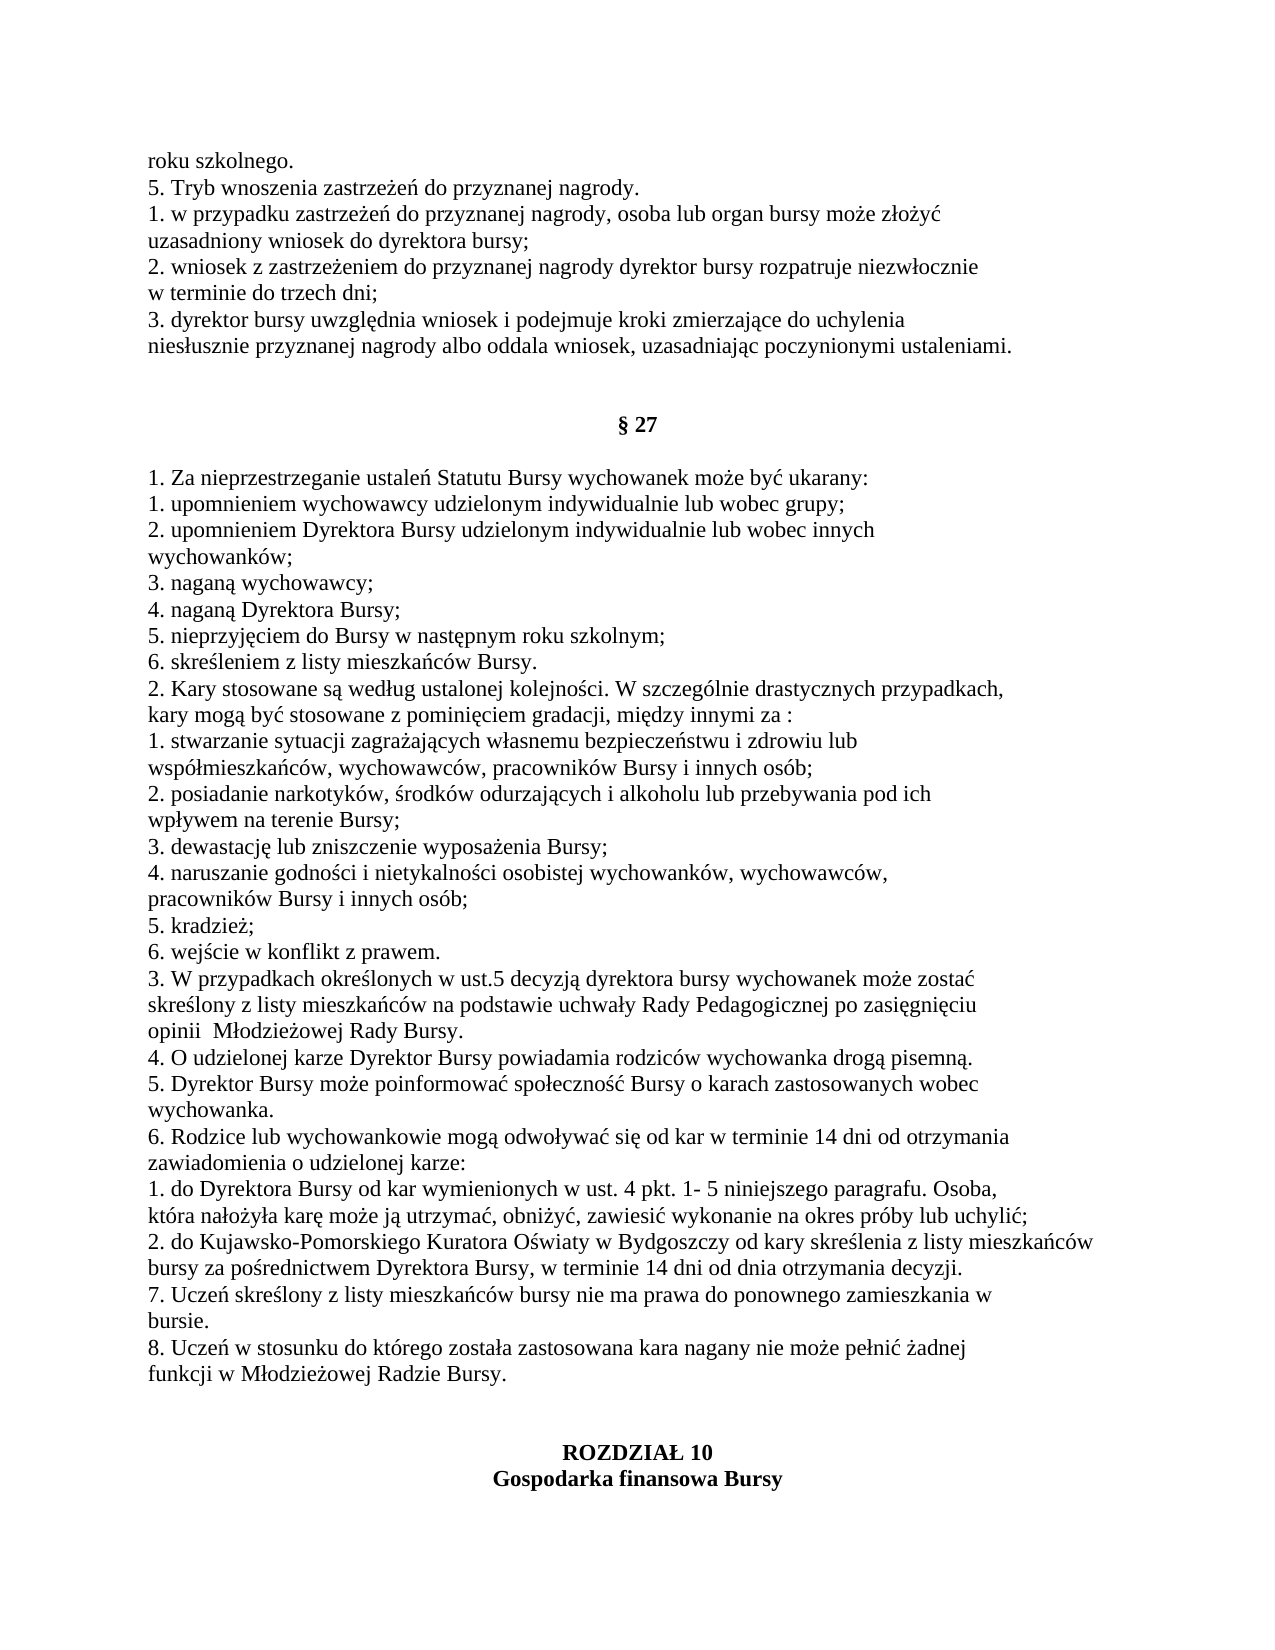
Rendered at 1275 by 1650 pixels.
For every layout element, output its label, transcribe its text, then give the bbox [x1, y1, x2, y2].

text 1. stwarzanie sytuacji zagrażających własnemu bezpieczeństwu i zdrowiu lub [148, 727, 1127, 754]
text pracowników Bursy i innych osób; [148, 886, 1127, 912]
text 4. naganą Dyrektora Bursy; [148, 596, 1127, 622]
text uzasadniony wniosek do dyrektora bursy; [148, 227, 1127, 253]
text 5. Dyrektor Bursy może poinformować społeczność Bursy o karach zastosowanych wobec [148, 1070, 1127, 1096]
text wychowanka. [148, 1096, 1127, 1123]
text bursy za pośrednictwem Dyrektora Bursy, w terminie 14 dni od dnia otrzymania decyzji. [148, 1254, 1127, 1281]
text 1. Za nieprzestrzeganie ustaleń Statutu Bursy wychowanek może być ukarany: [148, 464, 1127, 490]
text niesłusznie przyznanej nagrody albo oddala wniosek, uzasadniając poczynionymi ustaleniami. [148, 332, 1127, 358]
text 4. O udzielonej karze Dyrektor Bursy powiadamia rodziców wychowanka drogą pisemną. [148, 1044, 1127, 1070]
text 8. Uczeń w stosunku do którego została zastosowana kara nagany nie może pełnić żadnej [148, 1333, 1127, 1360]
text opinii Młodzieżowej Rady Bursy. [148, 1017, 1127, 1044]
text 6. skreśleniem z listy mieszkańców Bursy. [148, 648, 1127, 675]
text ROZDZIAŁ 10 [148, 1439, 1127, 1465]
text 2. posiadanie narkotyków, środków odurzających i alkoholu lub przebywania pod ich [148, 780, 1127, 806]
text współmieszkańców, wychowawców, pracowników Bursy i innych osób; [148, 754, 1127, 780]
text 1. w przypadku zastrzeżeń do przyznanej nagrody, osoba lub organ bursy może złożyć [148, 200, 1127, 227]
text 1. do Dyrektora Bursy od kar wymienionych w ust. 4 pkt. 1- 5 niniejszego paragrafu. Osoba, [148, 1175, 1127, 1202]
text 2. upomnieniem Dyrektora Bursy udzielonym indywidualnie lub wobec innych [148, 517, 1127, 543]
text 2. wniosek z zastrzeżeniem do przyznanej nagrody dyrektor bursy rozpatruje niezwłocznie [148, 253, 1127, 279]
text 5. Tryb wnoszenia zastrzeżeń do przyznanej nagrody. [148, 174, 1127, 200]
text 5. nieprzyjęciem do Bursy w następnym roku szkolnym; [148, 622, 1127, 648]
text 1. upomnieniem wychowawcy udzielonym indywidualnie lub wobec grupy; [148, 490, 1127, 517]
text zawiadomienia o udzielonej karze: [148, 1149, 1127, 1175]
text 3. dyrektor bursy uwzględnia wniosek i podejmuje kroki zmierzające do uchylenia [148, 306, 1127, 332]
text 6. wejście w konflikt z prawem. [148, 938, 1127, 964]
text która nałożyła karę może ją utrzymać, obniżyć, zawiesić wykonanie na okres próby lub uchylić; [148, 1202, 1127, 1228]
text bursie. [148, 1307, 1127, 1333]
text 5. kradzież; [148, 912, 1127, 938]
text 3. naganą wychowawcy; [148, 569, 1127, 596]
text 4. naruszanie godności i nietykalności osobistej wychowanków, wychowawców, [148, 859, 1127, 886]
text 2. Kary stosowane są według ustalonej kolejności. W szczególnie drastycznych przypadkach, [148, 675, 1127, 701]
text wychowanków; [148, 543, 1127, 569]
text kary mogą być stosowane z pominięciem gradacji, między innymi za : [148, 701, 1127, 727]
text § 27 [148, 411, 1127, 437]
text 7. Uczeń skreślony z listy mieszkańców bursy nie ma prawa do ponownego zamieszkania w [148, 1281, 1127, 1307]
text w terminie do trzech dni; [148, 279, 1127, 306]
text Gospodarka finansowa Bursy [148, 1465, 1127, 1492]
text roku szkolnego. [148, 148, 1127, 174]
text skreślony z listy mieszkańców na podstawie uchwały Rady Pedagogicznej po zasięgnięciu [148, 991, 1127, 1017]
text wpływem na terenie Bursy; [148, 806, 1127, 833]
text funkcji w Młodzieżowej Radzie Bursy. [148, 1360, 1127, 1386]
text 2. do Kujawsko-Pomorskiego Kuratora Oświaty w Bydgoszczy od kary skreślenia z listy mieszkańców [148, 1228, 1127, 1254]
text 3. W przypadkach określonych w ust.5 decyzją dyrektora bursy wychowanek może zostać [148, 964, 1127, 991]
text 6. Rodzice lub wychowankowie mogą odwoływać się od kar w terminie 14 dni od otrzymania [148, 1123, 1127, 1149]
text 3. dewastację lub zniszczenie wyposażenia Bursy; [148, 833, 1127, 859]
